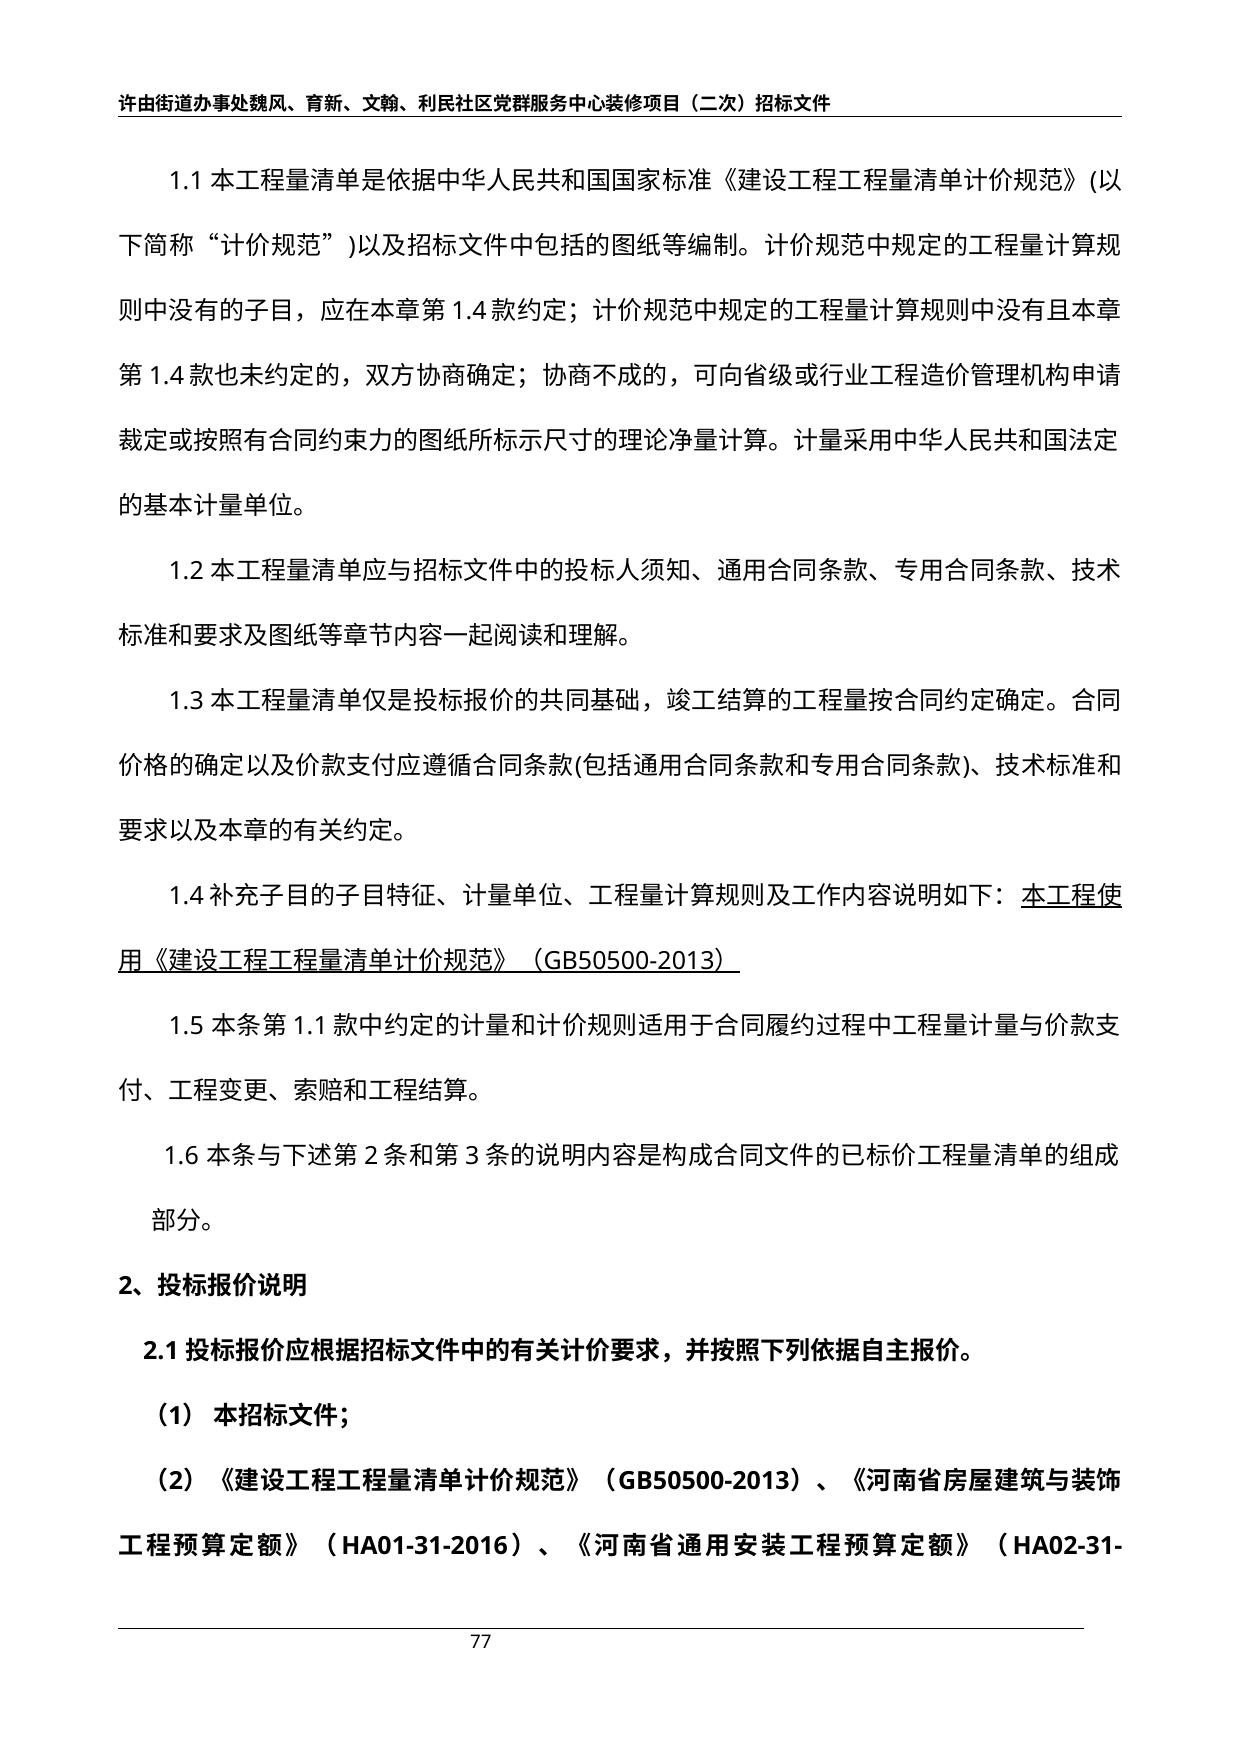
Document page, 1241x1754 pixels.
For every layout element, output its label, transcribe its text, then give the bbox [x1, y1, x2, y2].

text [118, 1446, 1122, 1576]
text 1.6 本条与下述第2条和第3条的说明内容是构成合同文件的已标价工程量清单的组成部分。 [152, 1121, 1122, 1251]
text 1.2 本工程量清单应与招标文件中的投标人须知、通用合同条款、专用合同条款、技术标准和要求及图纸等章节内容一起阅读和理解。 [118, 536, 1122, 666]
text 1.4补充子目的子目特征、计量单位、工程量计算规则及工作内容说明如下：本工程使用《建设工程工程量清单计价规范》（GB50500-2013） [118, 861, 1122, 991]
text （1） 本招标文件； [118, 1381, 1122, 1446]
text 1.1 本工程量清单是依据中华人民共和国国家标准《建设工程工程量清单计价规范》(以下简称“计价规范”)以及招标文件中包括的图纸等编制。计价规范中规定的工程量计算规则中没有的子目，应在本章第1.4款约定；计价规范中规定的工程量计算规则中没有且本章第1.4款也未约定的，双方协商确定；协商不成的，可向省级或行业工程造价管理机构申请裁定或按照有合同约束力的图纸所标示尺寸的理论净量计算。计量采用中华人民共和国法定的基本计量单位。 [118, 146, 1122, 536]
text 2.1 投标报价应根据招标文件中的有关计价要求，并按照下列依据自主报价。 [118, 1316, 1122, 1381]
text 1.3 本工程量清单仅是投标报价的共同基础，竣工结算的工程量按合同约定确定。合同价格的确定以及价款支付应遵循合同条款(包括通用合同条款和专用合同条款)、技术标准和要求以及本章的有关约定。 [118, 666, 1122, 861]
text 2、投标报价说明 [118, 1251, 1122, 1316]
text 1.5 本条第1.1款中约定的计量和计价规则适用于合同履约过程中工程量计量与价款支付、工程变更、索赔和工程结算。 [118, 991, 1122, 1121]
